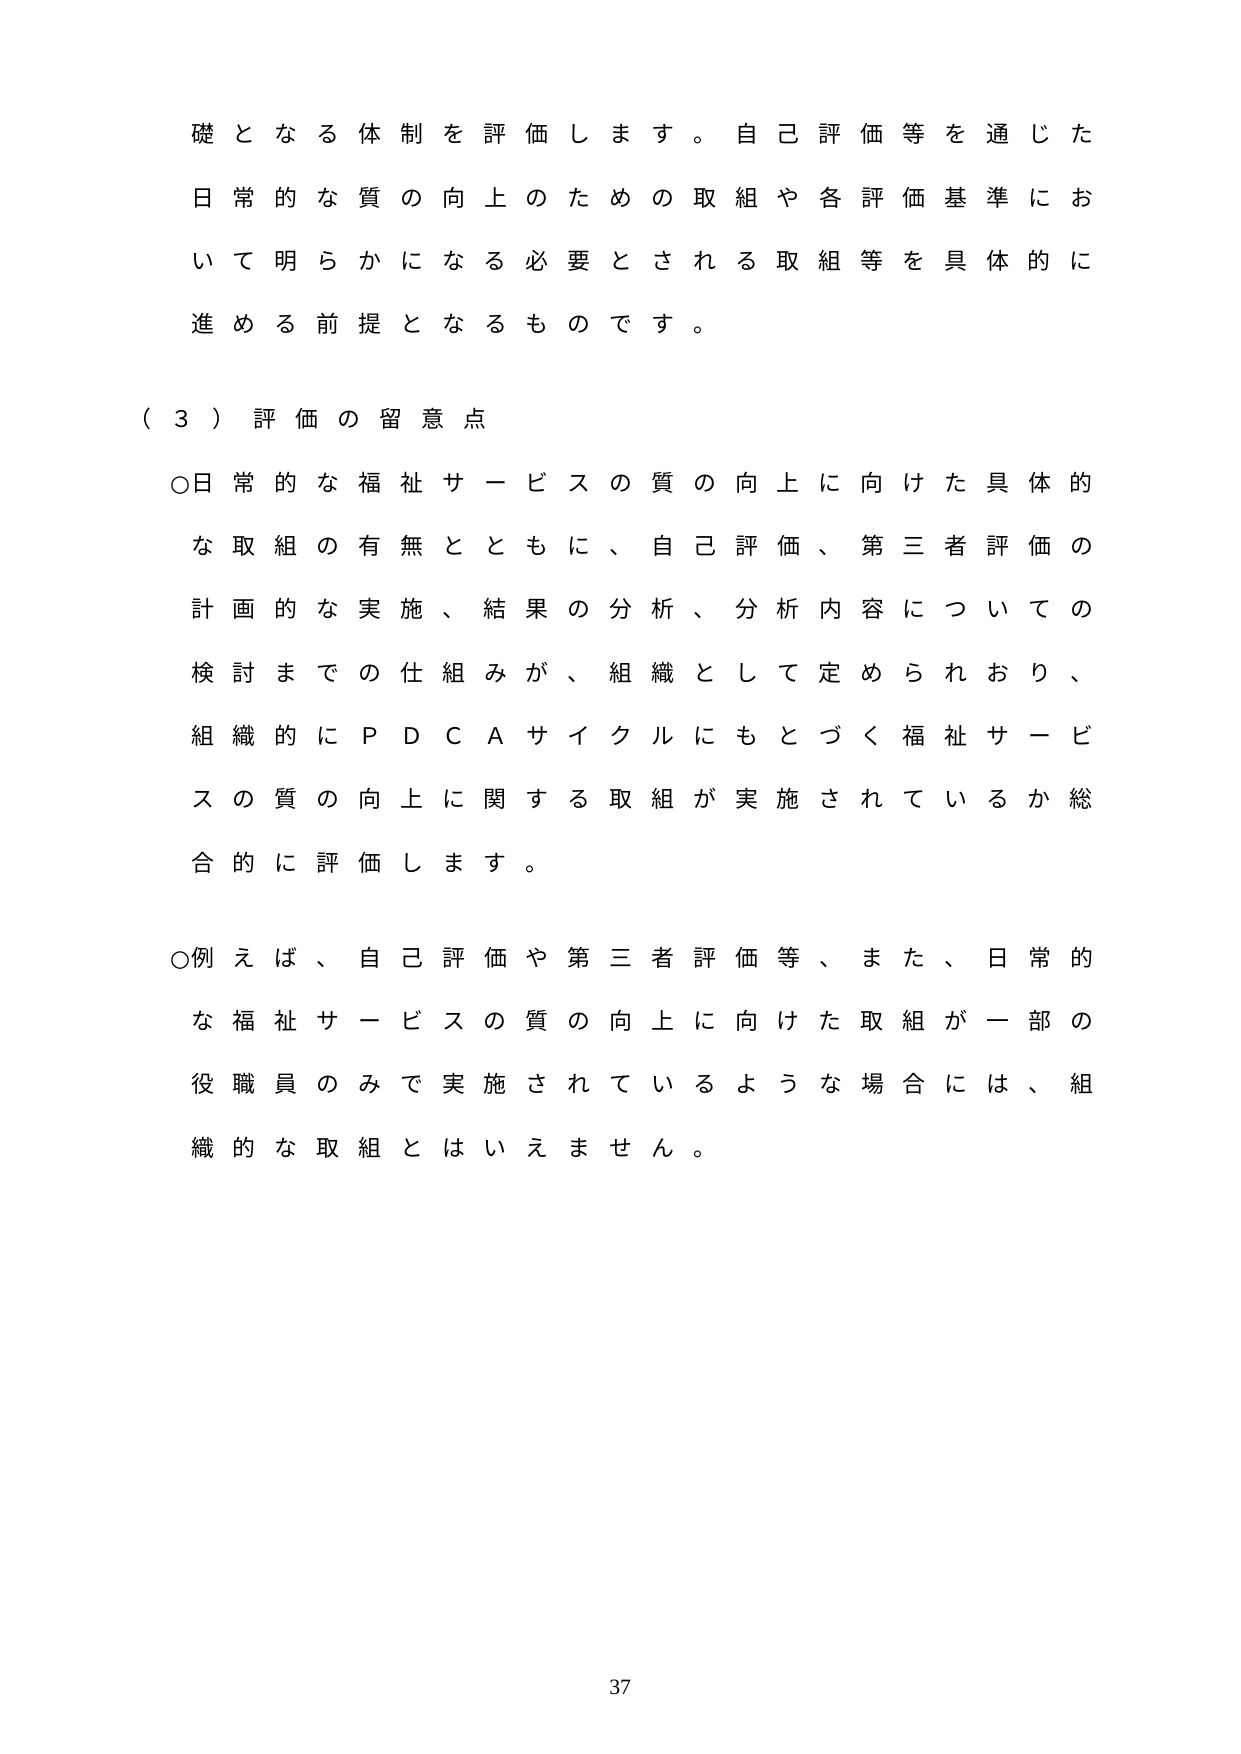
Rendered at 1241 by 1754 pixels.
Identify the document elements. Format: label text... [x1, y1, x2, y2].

text （３）評価の留意点 [128, 386, 1112, 449]
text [149, 101, 1112, 354]
text ○例えば、自己評価や第三者評価等、また、日常的な福祉サービスの質の向上に向けた取組が一部の役職員のみで実施されているような場合には、組織的な取組とはいえません。 [149, 924, 1112, 1178]
text ○日常的な福祉サービスの質の向上に向けた具体的な取組の有無とともに、自己評価、第三者評価の計画的な実施、結果の分析、分析内容についての検討までの仕組みが、組織として定められおり、組織的にＰＤＣＡサイクルにもとづく福祉サービスの質の向上に関する取組が実施されているか総合的に評価します。 [149, 449, 1112, 893]
